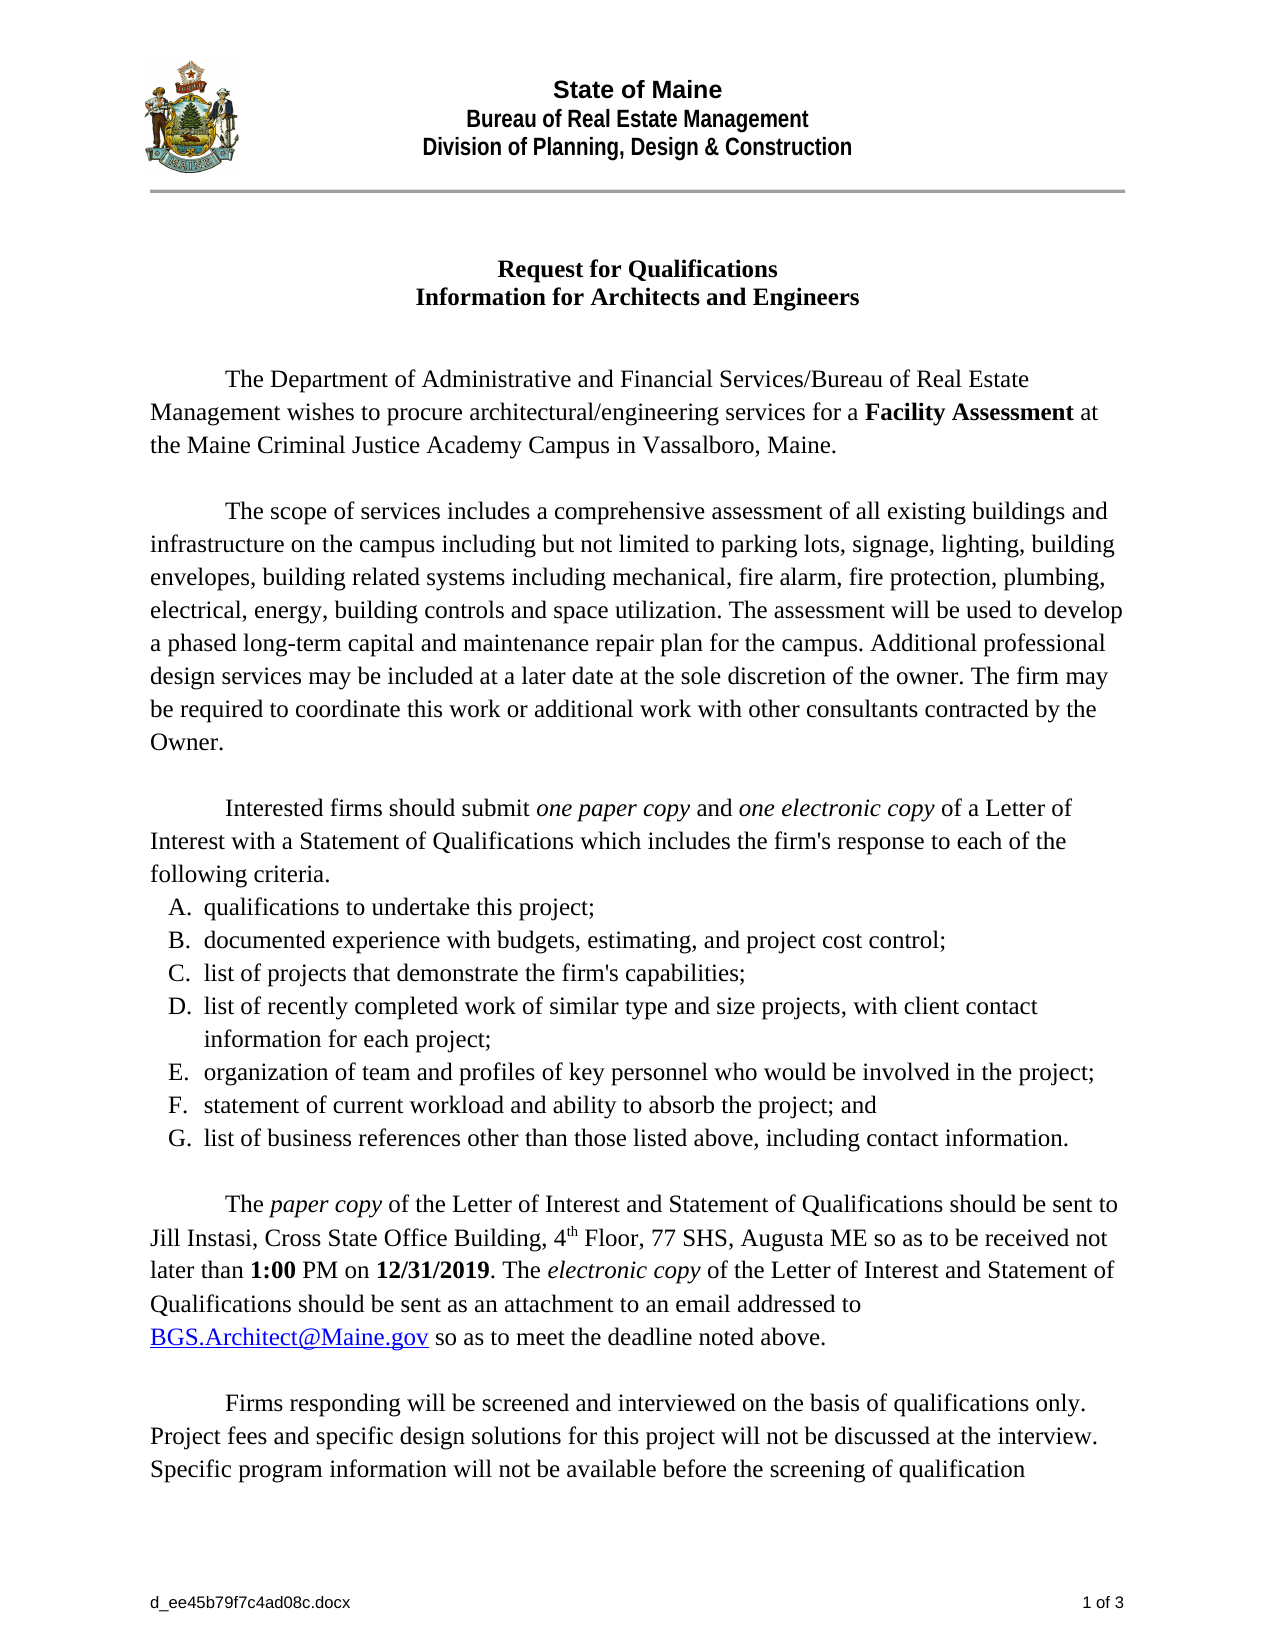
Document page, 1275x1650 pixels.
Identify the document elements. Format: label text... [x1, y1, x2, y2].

text Interested firms should submit one paper copy and one electronic copy of a Letter of Interest with a Statement of Qualifications which includes the firm's response to each of the following criteria. [150, 793, 1123, 888]
text The scope of services includes a comprehensive assessment of all existing buildings and infrastructure on the campus including but not limited to parking lots, signage, lighting, building envelopes, building related systems including mechanical, fire alarm, fire protection, plumbing, electrical, energy, building controls and space utilization. The assessment will be used to develop a phased long-term capital and maintenance repair plan for the campus. Additional professional design services may be included at a later date at the sole discretion of the owner. The firm may be required to coordinate this work or additional work with other consultants contracted by the Owner. [149, 496, 1123, 756]
list statement of current workload and ability to absorb the project; and [168, 1091, 1123, 1119]
list list of recently completed work of similar type and size projects, with client contact information for each project; [168, 991, 1123, 1053]
text Information for Architects and Engineers [150, 282, 1125, 311]
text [150, 1388, 1123, 1482]
text The Department of Administrative and Financial Services/Bureau of Real Estate Management wishes to procure architectural/engineering services for a Facility Assessment at the Maine Criminal Justice Academy Campus in Vassalboro, Maine. [150, 364, 1125, 459]
list list of business references other than those listed above, including contact information. [168, 1123, 1123, 1152]
list qualifications to undertake this project; [168, 892, 1123, 921]
text Request for Qualifications [150, 254, 1125, 282]
list documented experience with budgets, estimating, and project cost control; [168, 925, 1123, 954]
text The paper copy of the Letter of Interest and Statement of Qualifications should be sent to Jill Instasi, Cross State Office Building, 4th Floor, 77 SHS, Augusta ME so as to be received not later than 1:00 PM on 12/31/2019. The electronic copy of the Letter of Interest and Statement of Qualifications should be sent as an attachment to an email addressed to BGS.Architect@Maine.gov so as to meet the deadline noted above. [150, 1189, 1123, 1350]
list list of projects that demonstrate the firm's capabilities; [168, 958, 1123, 987]
list organization of team and profiles of key personnel who would be involved in the project; [168, 1057, 1123, 1086]
